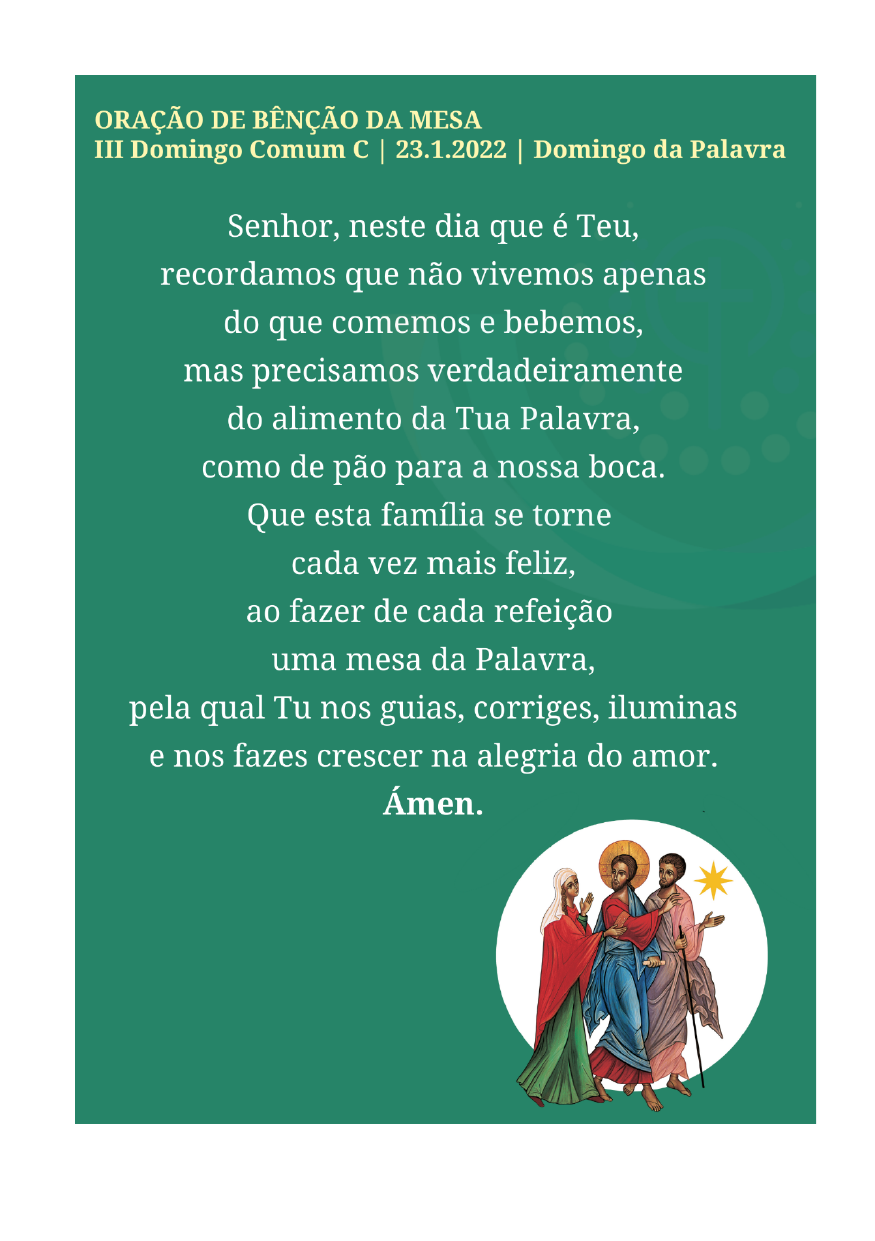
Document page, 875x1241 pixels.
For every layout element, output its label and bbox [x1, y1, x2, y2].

picture [75, 75, 817, 1124]
